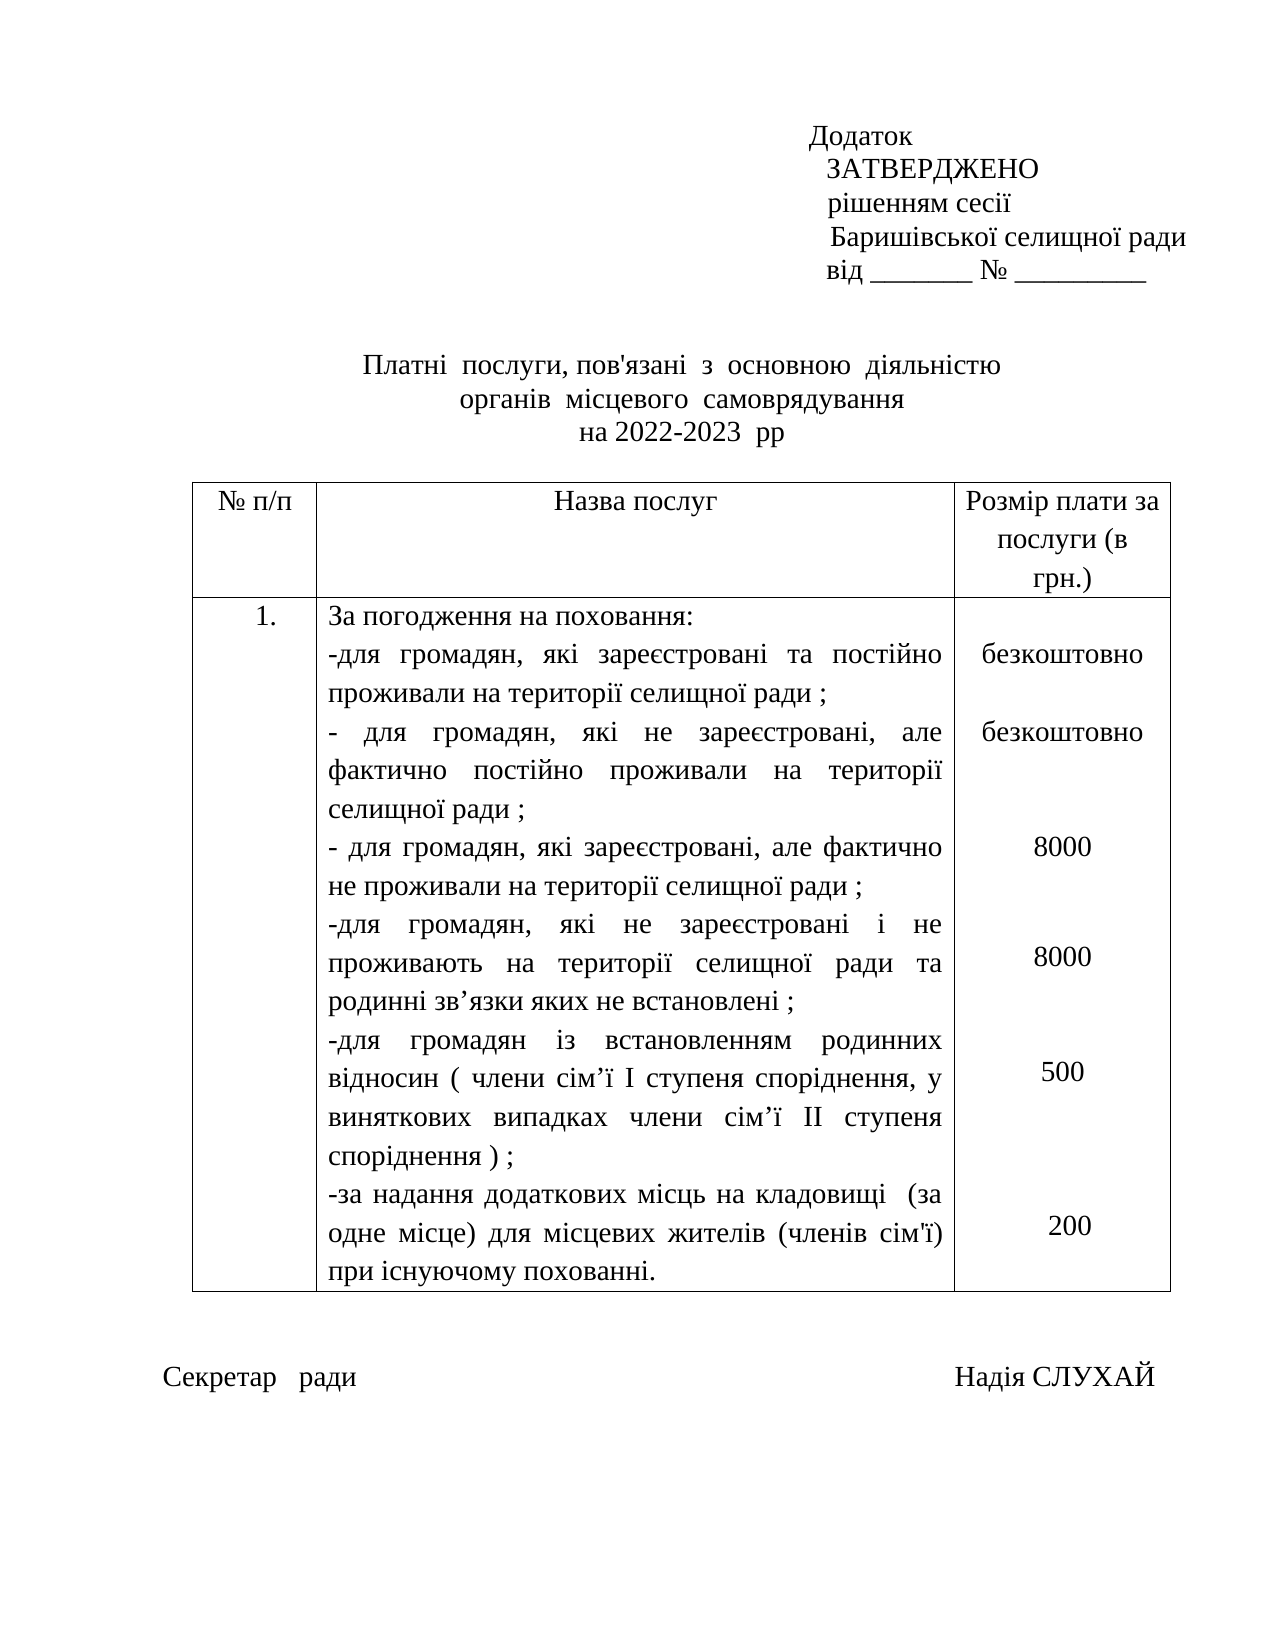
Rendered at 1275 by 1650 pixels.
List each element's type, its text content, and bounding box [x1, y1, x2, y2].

text Баришівської селищної ради [177, 219, 1186, 252]
text органів місцевого самоврядування [177, 381, 1186, 414]
table_cell безкоштовно безкоштовно 8000 8000 500 200 [955, 598, 1170, 1291]
text на 2022-2023 рр [177, 414, 1186, 448]
text Додаток [177, 118, 1186, 152]
text ЗАТВЕРДЖЕНО рішенням сесії [177, 152, 1186, 219]
table_header № п/п [193, 483, 316, 597]
table_header Назва послуг [317, 483, 954, 597]
table_header Розмір плати за послуги (в грн.) [955, 483, 1170, 597]
text Секретар ради Надія СЛУХАЙ [162, 1359, 1196, 1392]
text від _______ № _________ [177, 252, 1186, 286]
text Платні послуги, пов'язані з основною діяльністю [177, 347, 1186, 381]
table_cell За погодження на поховання: -для громадян, які зареєстровані та постійно проживали на території селищної ради ; - для громадян, які не зареєстровані, але фактично постійно проживали на території селищної ради ; - для громадян, які зареєстровані, але фактично не проживали на території селищної ради ; -для громадян, які не зареєстровані і не проживають на території селищної ради та родинні зв’язки яких не встановлені ; -для громадян із встановленням родинних відносин ( члени сім’ї І ступеня споріднення, у виняткових випадках члени сім’ї ІІ ступеня споріднення ) ; -за надання додаткових місць на кладовищі (за одне місце) для місцевих жителів (членів сім'ї) при існуючому похованні. [317, 598, 954, 1291]
table_cell [193, 598, 316, 1291]
